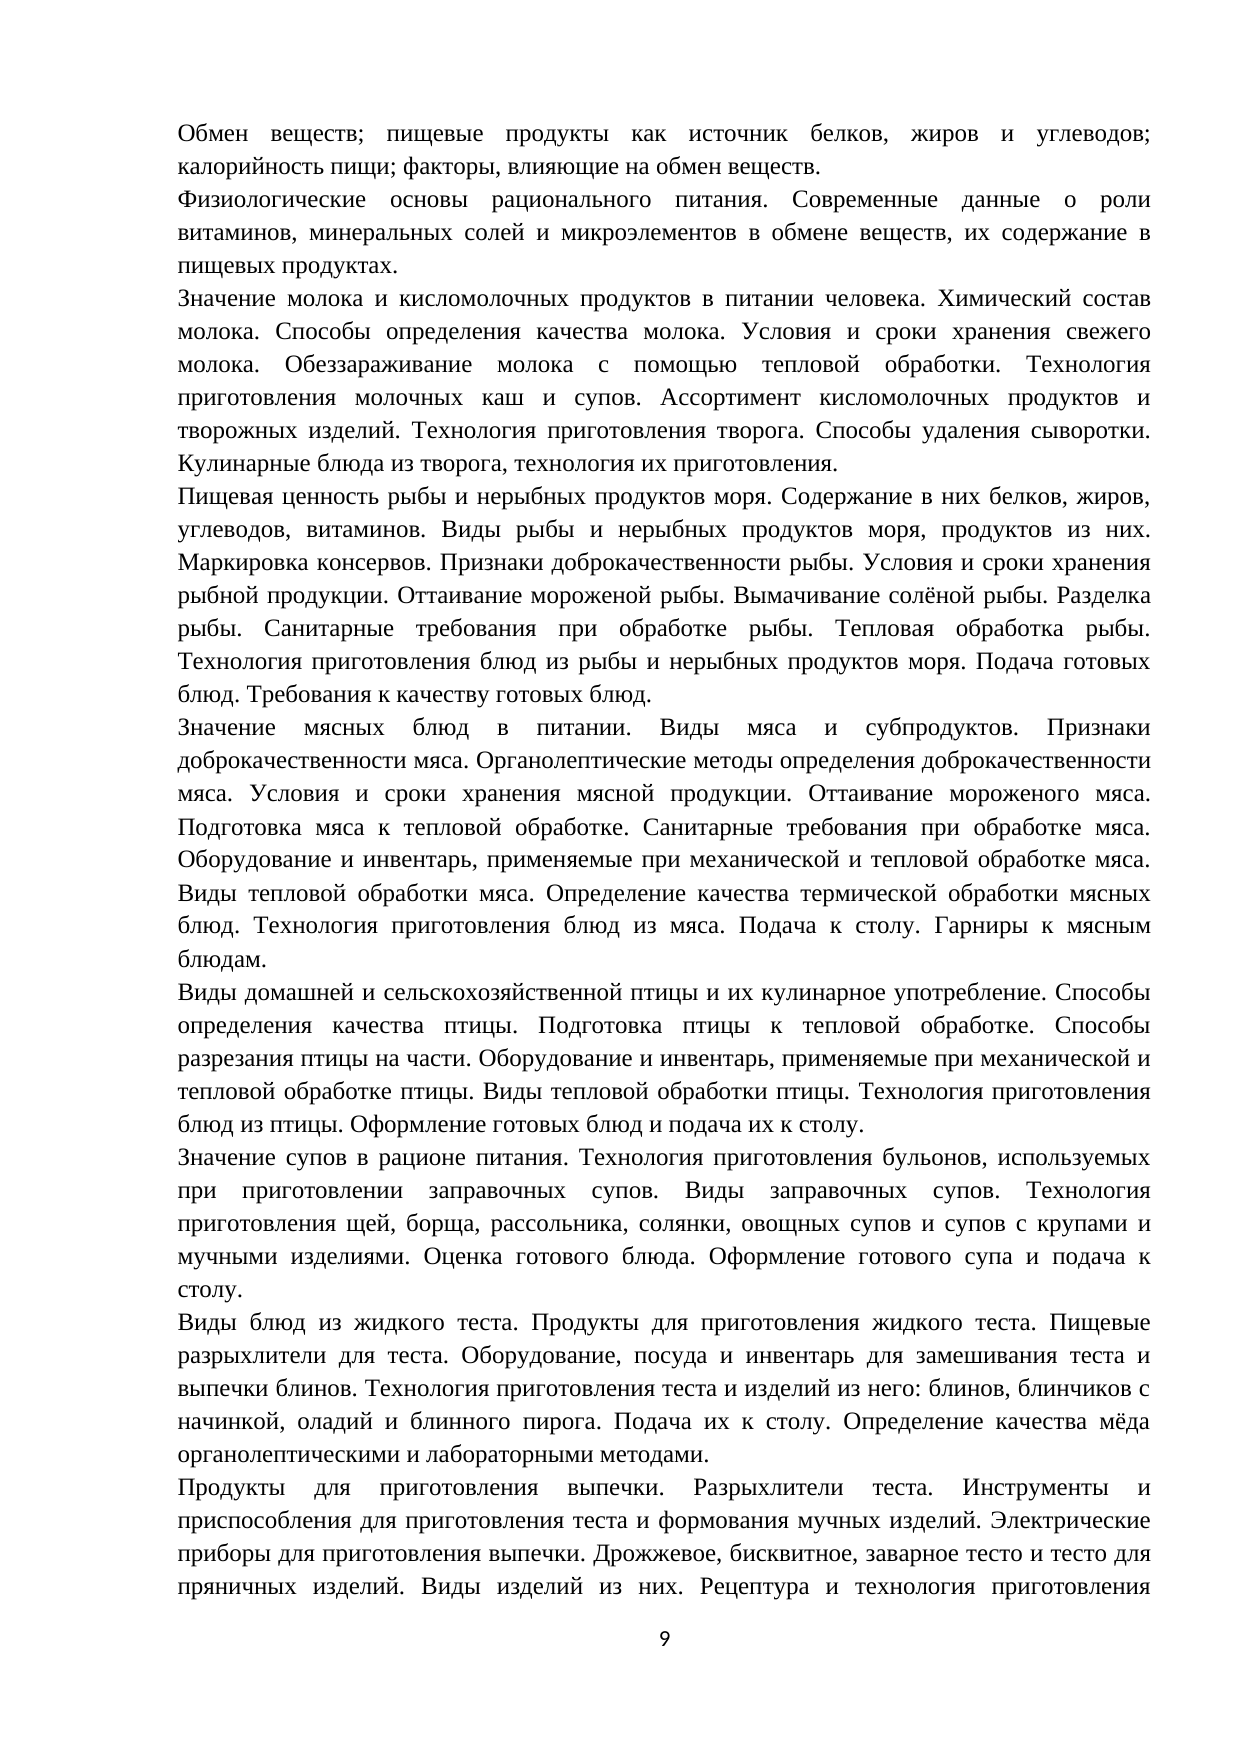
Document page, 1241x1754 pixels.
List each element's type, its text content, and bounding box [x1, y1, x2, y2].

text Обмен веществ; пищевые продукты как источник белков, жиров и углеводов; калорийность пищи; факторы, влияющие на обмен веществ. [177, 118, 1152, 180]
text Значение супов в рационе питания. Технология приготовления бульонов, используемых при приготовлении заправочных супов. Виды заправочных супов. Технология приготовления щей, борща, рассольника, солянки, овощных супов и супов с крупами и мучными изделиями. Оценка готового блюда. Оформление готового супа и подача к столу. [177, 1142, 1152, 1303]
text Виды домашней и сельскохозяйственной птицы и их кулинарное употребление. Способы определения качества птицы. Подготовка птицы к тепловой обработке. Способы разрезания птицы на части. Оборудование и инвентарь, применяемые при механической и тепловой обработке птицы. Виды тепловой обработки птицы. Технология приготовления блюд из птицы. Оформление готовых блюд и подача их к столу. [177, 977, 1152, 1137]
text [177, 1472, 1152, 1600]
text Значение молока и кисломолочных продуктов в питании человека. Химический состав молока. Способы определения качества молока. Условия и сроки хранения свежего молока. Обеззараживание молока с помощью тепловой обработки. Технология приготовления молочных каш и супов. Ассортимент кисломолочных продуктов и творожных изделий. Технология приготовления творога. Способы удаления сыворотки. Кулинарные блюда из творога, технология их приготовления. [177, 283, 1152, 477]
text Виды блюд из жидкого теста. Продукты для приготовления жидкого теста. Пищевые разрыхлители для теста. Оборудование, посуда и инвентарь для замешивания теста и выпечки блинов. Технология приготовления теста и изделий из него: блинов, блинчиков с начинкой, оладий и блинного пирога. Подача их к столу. Определение качества мёда органолептическими и лабораторными методами. [177, 1307, 1152, 1468]
text Физиологические основы рационального питания. Современные данные о роли витаминов, минеральных солей и микроэлементов в обмене веществ, их содержание в пищевых продуктах. [177, 184, 1152, 279]
text Пищевая ценность рыбы и нерыбных продуктов моря. Содержание в них белков, жиров, углеводов, витаминов. Виды рыбы и нерыбных продуктов моря, продуктов из них. Маркировка консервов. Признаки доброкачественности рыбы. Условия и сроки хранения рыбной продукции. Оттаивание мороженой рыбы. Вымачивание солёной рыбы. Разделка рыбы. Санитарные требования при обработке рыбы. Тепловая обработка рыбы. Технология приготовления блюд из рыбы и нерыбных продуктов моря. Подача готовых блюд. Требования к качеству готовых блюд. [177, 481, 1152, 708]
text Значение мясных блюд в питании. Виды мяса и субпродуктов. Признаки доброкачественности мяса. Органолептические методы определения доброкачественности мяса. Условия и сроки хранения мясной продукции. Оттаивание мороженого мяса. Подготовка мяса к тепловой обработке. Санитарные требования при обработке мяса. Оборудование и инвентарь, применяемые при механической и тепловой обработке мяса. Виды тепловой обработки мяса. Определение качества термической обработки мясных блюд. Технология приготовления блюд из мяса. Подача к столу. Гарниры к мясным блюдам. [177, 712, 1152, 972]
